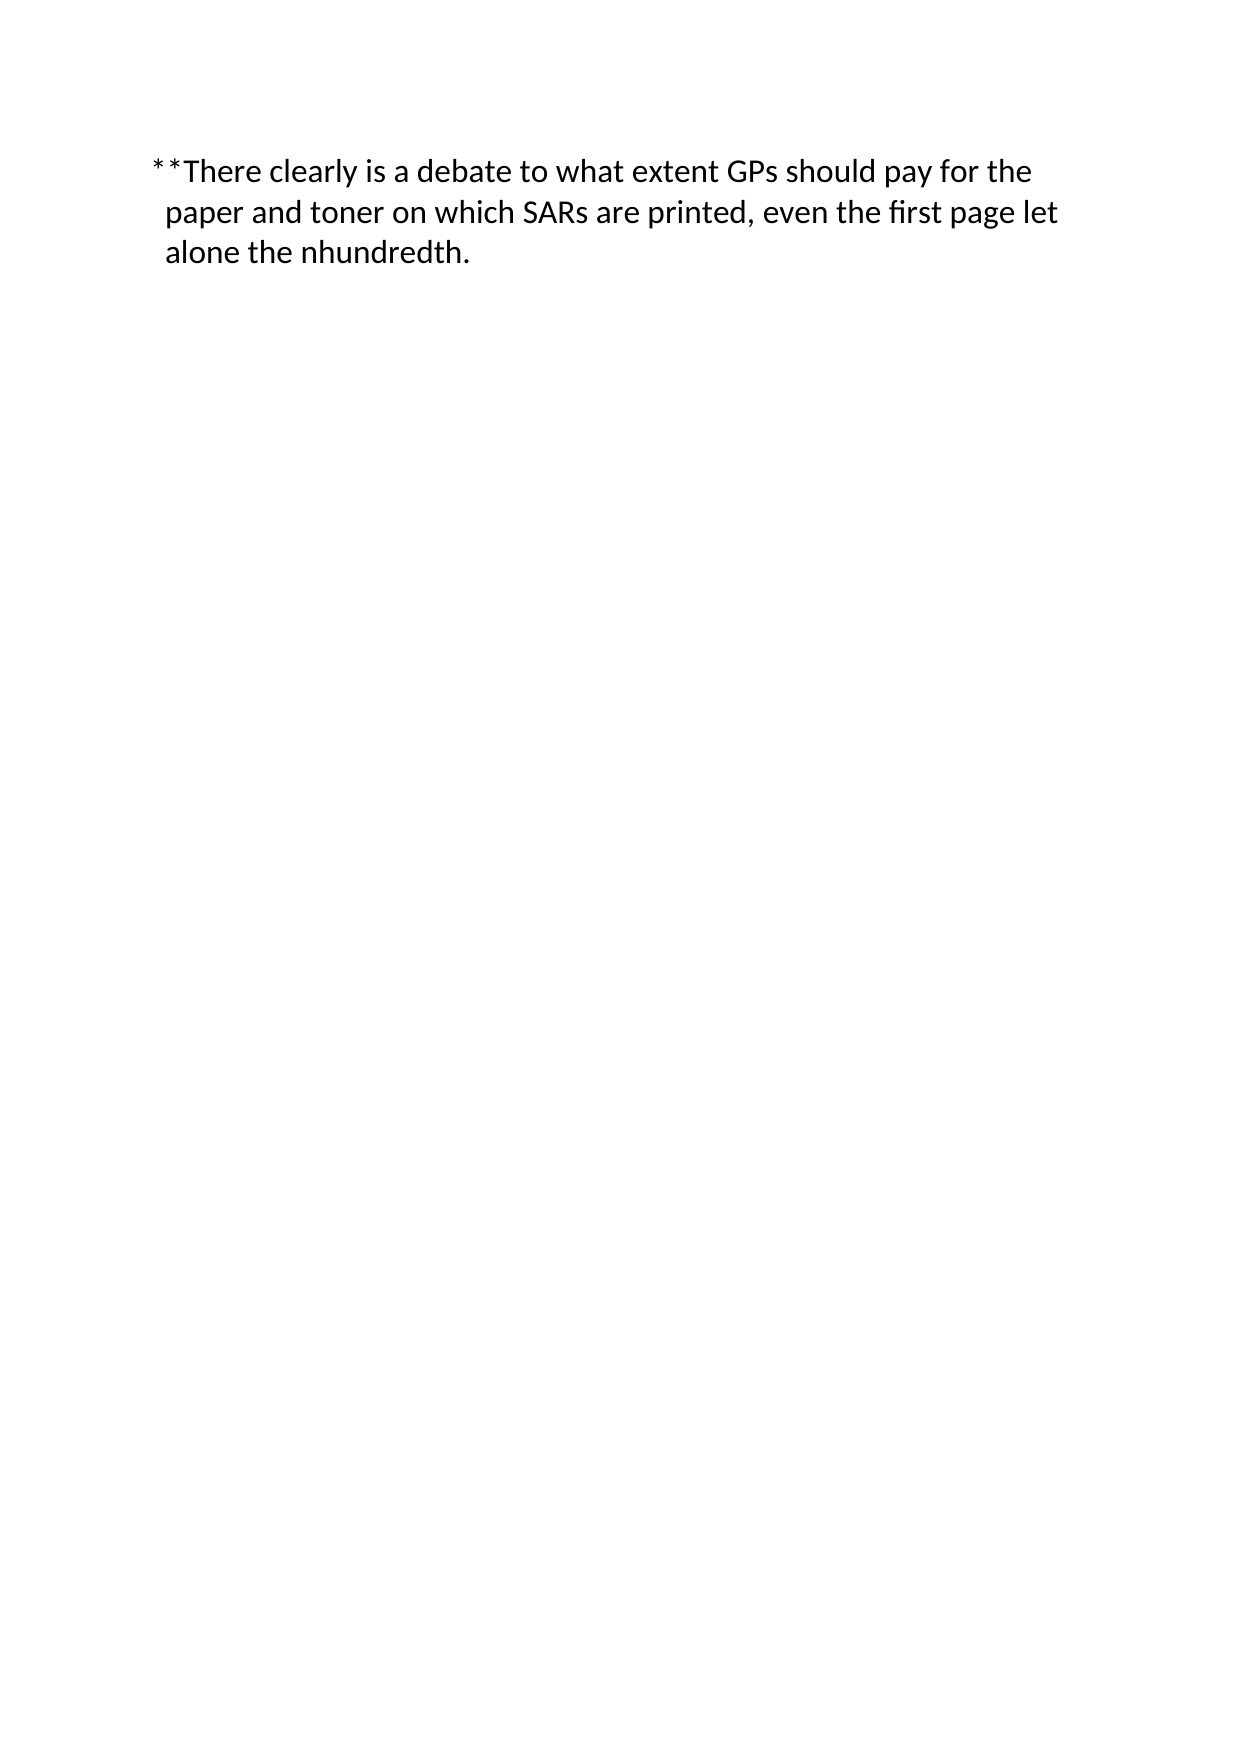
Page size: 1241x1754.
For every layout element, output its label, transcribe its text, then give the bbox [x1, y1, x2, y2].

text **There clearly is a debate to what extent GPs should pay for the paper and toner on which SARs are printed, even the first page let alone the nhundredth. [150, 150, 1090, 272]
